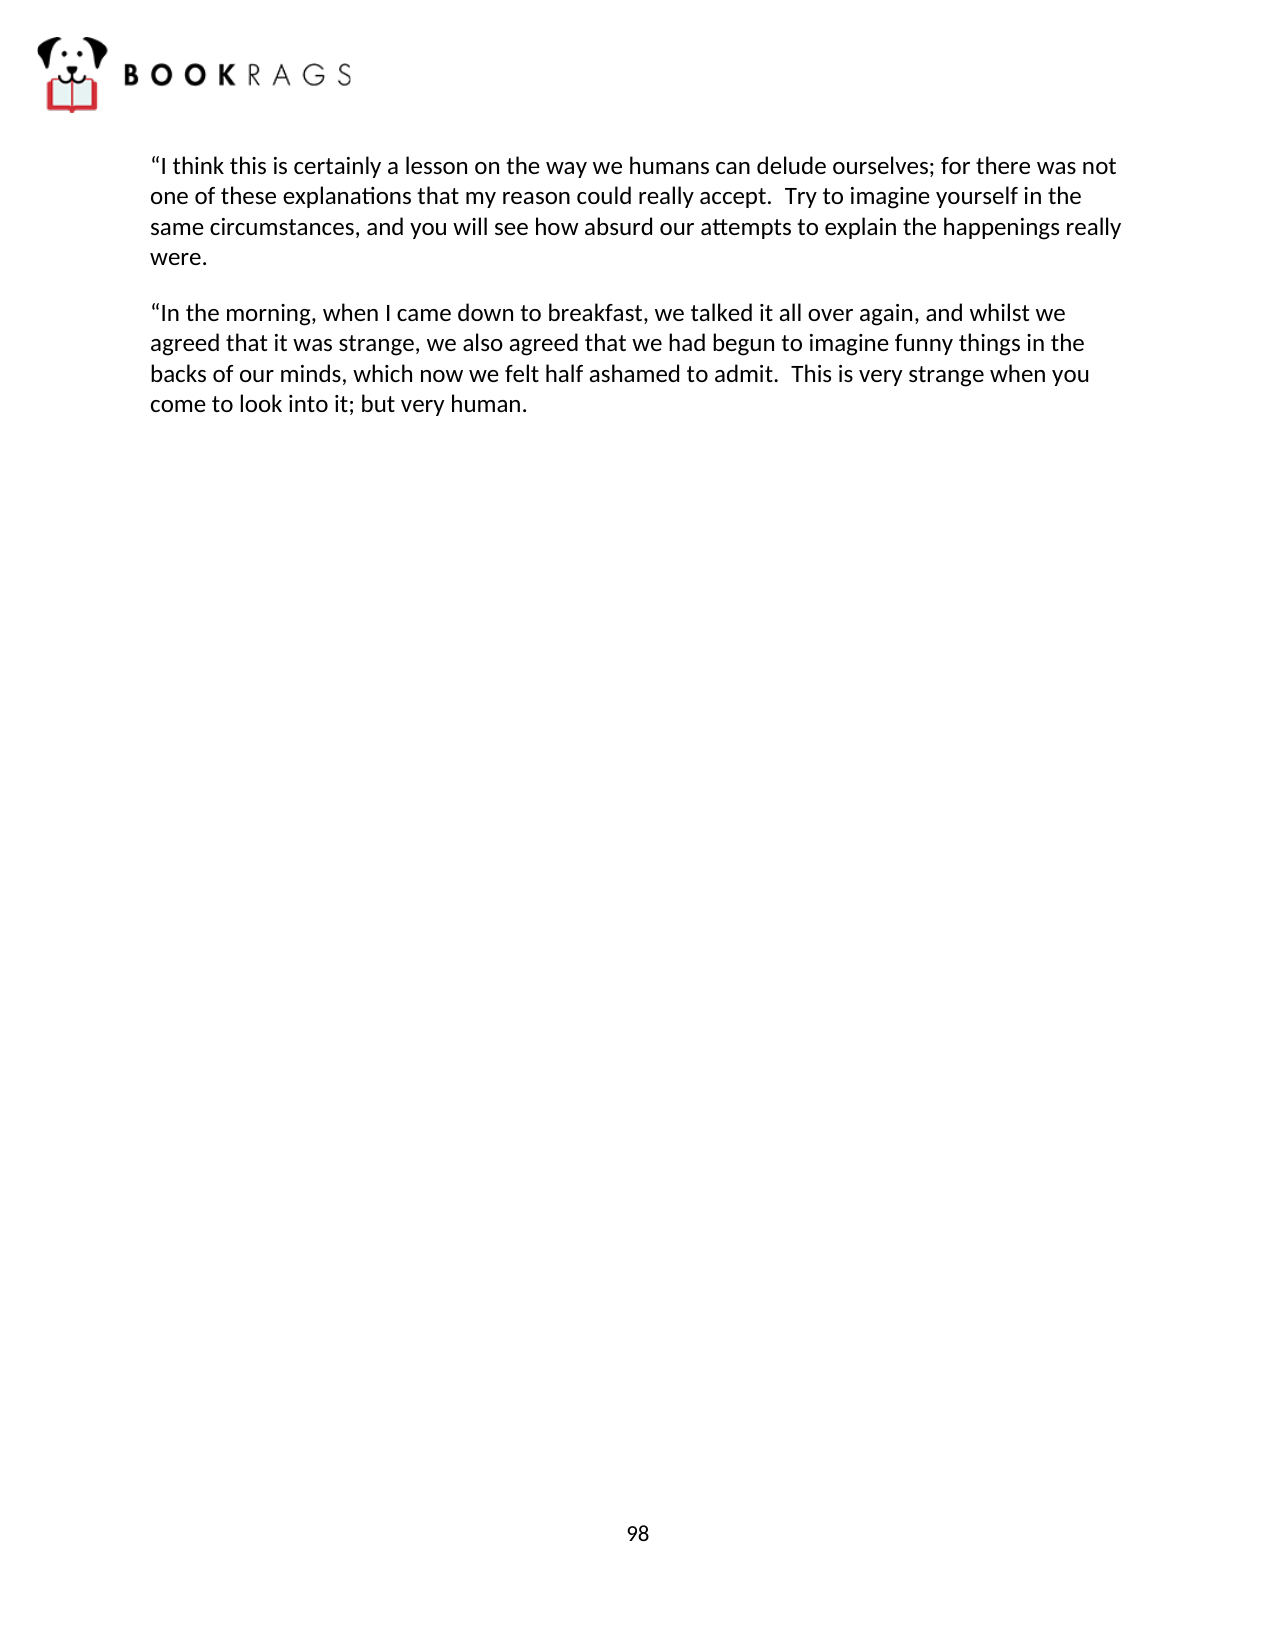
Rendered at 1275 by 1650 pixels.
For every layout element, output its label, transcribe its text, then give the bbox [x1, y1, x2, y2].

picture [37, 37, 351, 113]
text “I think this is certainly a lesson on the way we humans can delude ourselves; for there was not one of these explanations that my reason could really accept. Try to imagine yourself in the same circumstances, and you will see how absurd our attempts to explain the happenings really were. [150, 150, 1125, 272]
text “In the morning, when I came down to breakfast, we talked it all over again, and whilst we agreed that it was strange, we also agreed that we had begun to imagine funny things in the backs of our minds, which now we felt half ashamed to admit. This is very strange when you come to look into it; but very human. [150, 297, 1125, 419]
